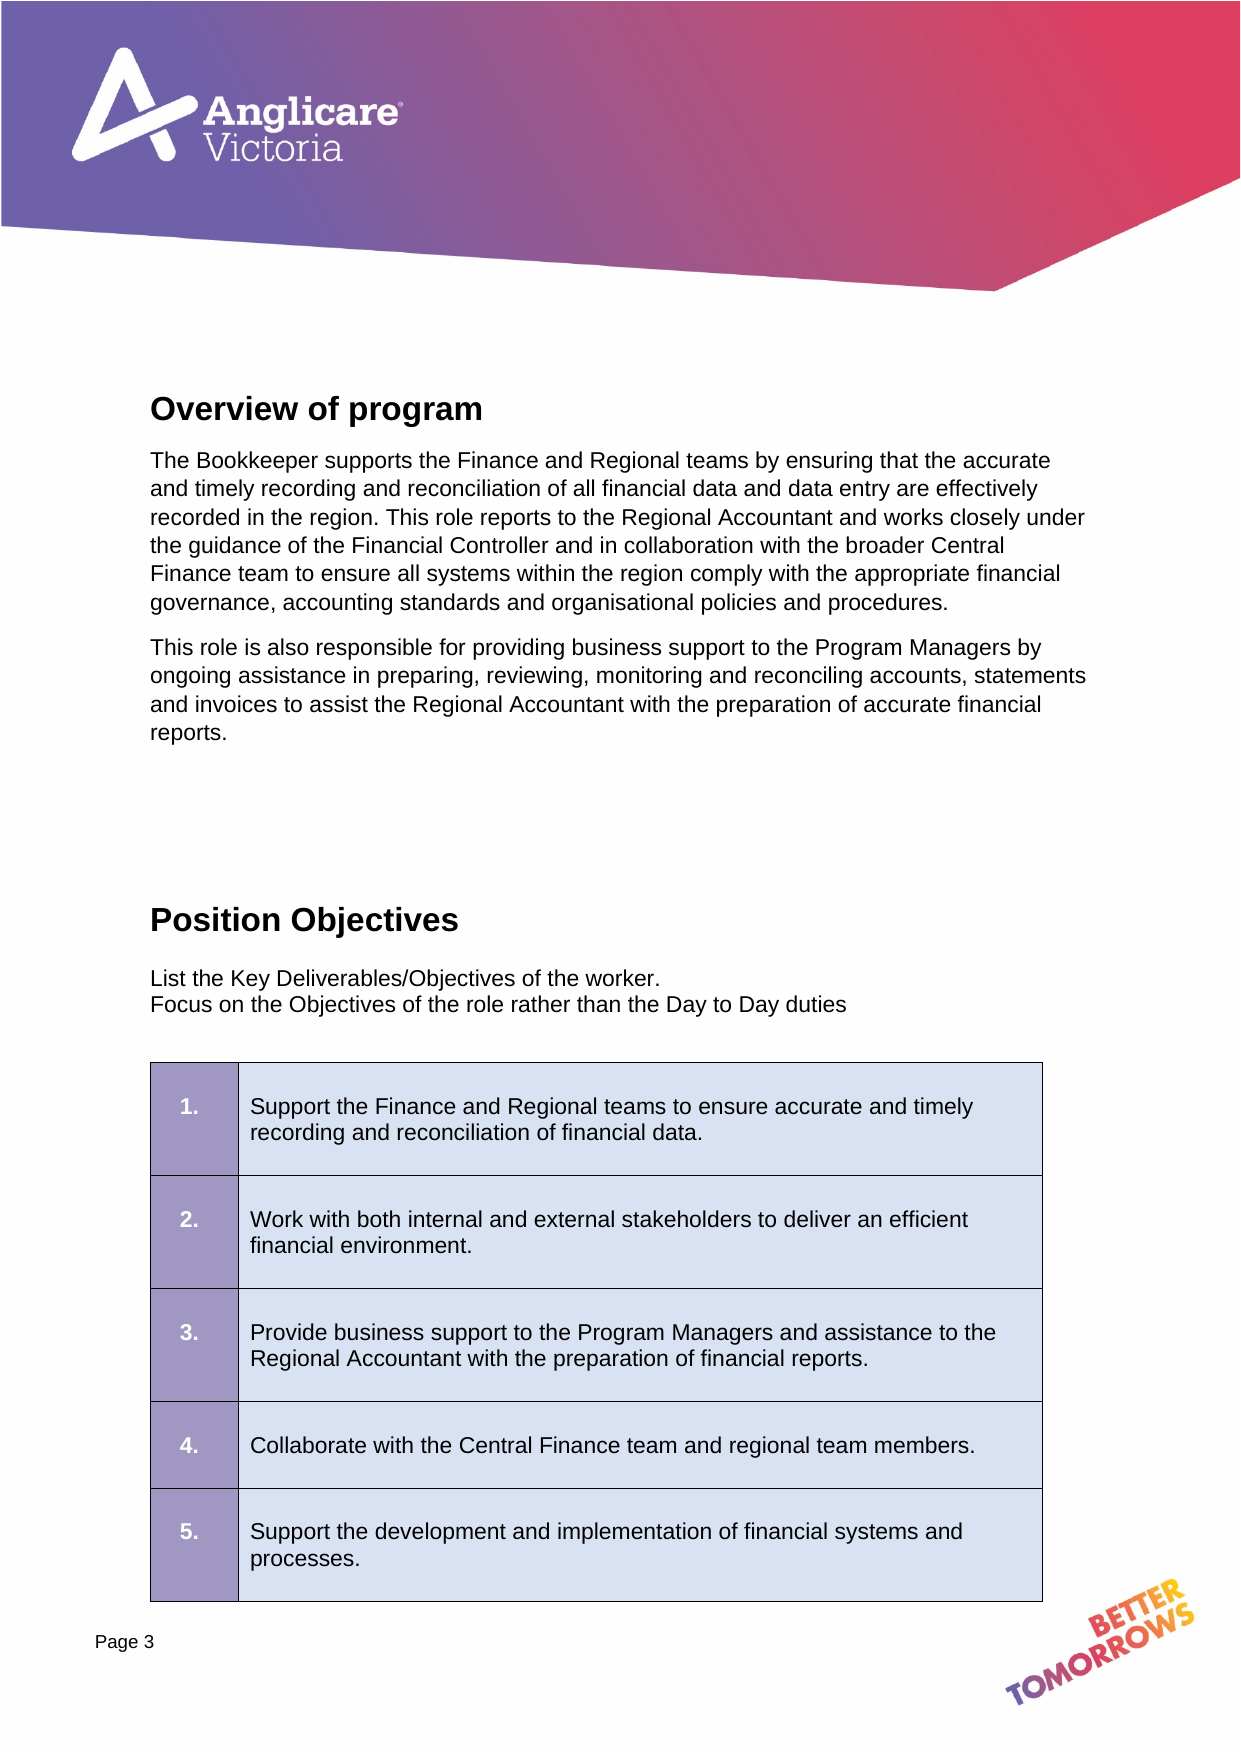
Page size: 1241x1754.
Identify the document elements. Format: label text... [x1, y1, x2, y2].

table_header Support the Finance and Regional teams to ensure accurate and timely recording and reconciliation of financial data. [239, 1063, 1042, 1175]
table_cell Work with both internal and external stakeholders to deliver an efficient financial environment. [239, 1176, 1042, 1288]
table_cell Support the development and implementation of financial systems and processes. [239, 1489, 1042, 1601]
text Position Objectives [150, 900, 1090, 938]
table_cell [151, 1402, 238, 1488]
text List the Key Deliverables/Objectives of the worker. [150, 964, 1090, 991]
table_cell [151, 1289, 238, 1401]
table_cell [151, 1489, 238, 1601]
text This role is also responsible for providing business support to the Program Managers by ongoing assistance in preparing, reviewing, monitoring and reconciling accounts, statements and invoices to assist the Regional Accountant with the preparation of accurate financial reports. [150, 634, 1090, 746]
text Overview of program [150, 388, 1090, 427]
text Focus on the Objectives of the role rather than the Day to Day duties [150, 991, 1090, 1017]
table_header [151, 1063, 238, 1175]
picture [1, 1, 1241, 1751]
table_cell [151, 1176, 238, 1288]
table_cell Collaborate with the Central Finance team and regional team members. [239, 1402, 1042, 1488]
table_cell Provide business support to the Program Managers and assistance to the Regional Accountant with the preparation of financial reports. [239, 1289, 1042, 1401]
text The Bookkeeper supports the Finance and Regional teams by ensuring that the accurate and timely recording and reconciliation of all financial data and data entry are effectively recorded in the region. This role reports to the Regional Accountant and works closely under the guidance of the Financial Controller and in collaboration with the broader Central Finance team to ensure all systems within the region comply with the appropriate financial governance, accounting standards and organisational policies and procedures. [150, 447, 1090, 615]
